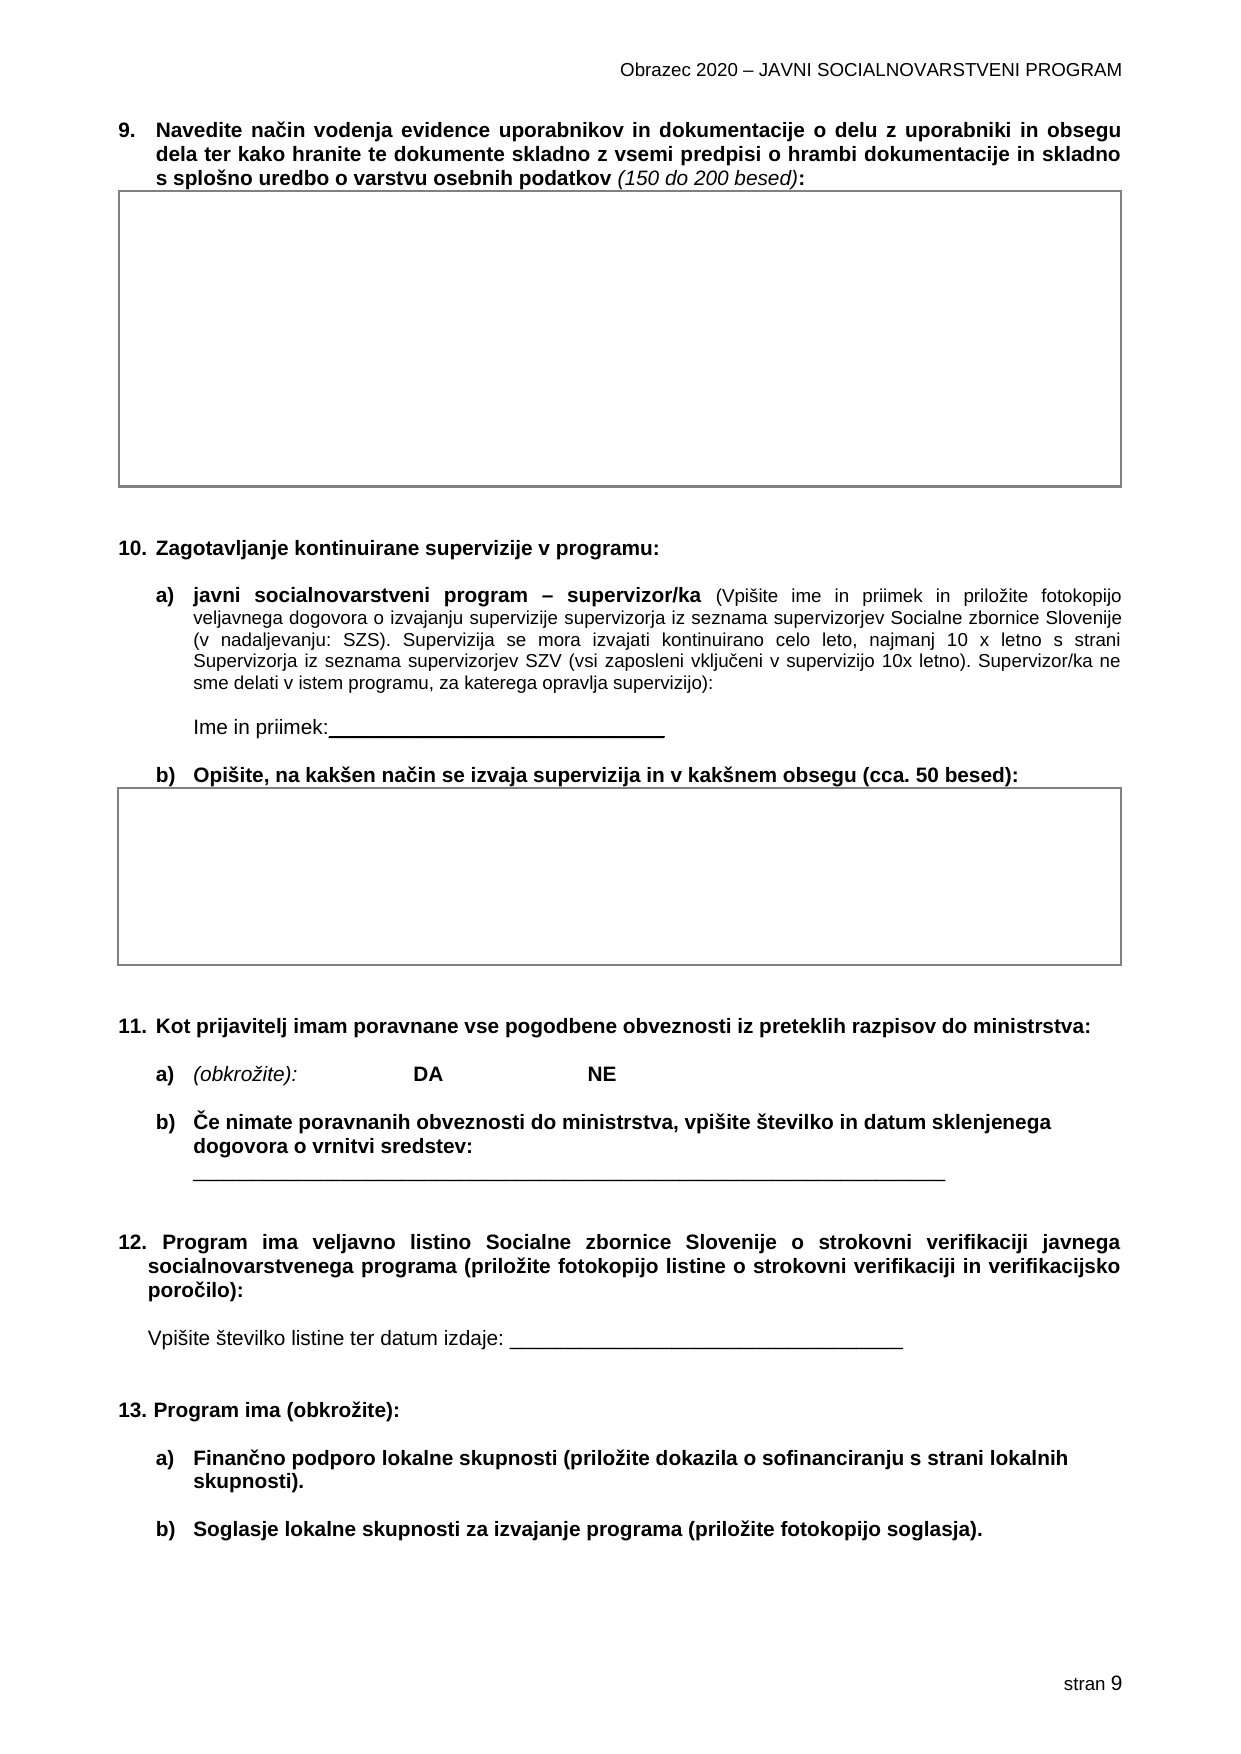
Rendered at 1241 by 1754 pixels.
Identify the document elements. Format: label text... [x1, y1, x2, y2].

table_header [120, 192, 1120, 485]
list Kot prijavitelj imam poravnane vse pogodbene obveznosti iz preteklih razpisov do ministrstva: [118, 1014, 1122, 1038]
list (obkrožite): DA NE [156, 1062, 1122, 1086]
list Soglasje lokalne skupnosti za izvajanje programa (priložite fotokopijo soglasja). [156, 1517, 1119, 1541]
list Opišite, na kakšen način se izvaja supervizija in v kakšnem obsegu (cca. 50 besed): [156, 763, 1122, 787]
text Ime in priimek:_____________________________ [193, 715, 1122, 739]
list Če nimate poravnanih obveznosti do ministrstva, vpišite številko in datum sklenjenega dogovora o vrnitvi sredstev: [156, 1110, 1119, 1158]
list Finančno podporo lokalne skupnosti (priložite dokazila o sofinanciranju s strani lokalnih skupnosti). [156, 1445, 1119, 1493]
text _________________________________________________________________ [118, 1158, 1122, 1182]
list Navedite način vodenja evidence uporabnikov in dokumentacije o delu z uporabniki in obsegu dela ter kako hranite te dokumente skladno z vsemi predpisi o hrambi dokumentacije in skladno s splošno uredbo o varstvu osebnih podatkov (150 do 200 besed): [118, 118, 1122, 190]
list Program ima veljavno listino Socialne zbornice Slovenije o strokovni verifikaciji javnega socialnovarstvenega programa (priložite fotokopijo listine o strokovni verifikaciji in verifikacijsko poročilo): [118, 1230, 1122, 1302]
list Program ima (obkrožite): [118, 1397, 1122, 1421]
table_header [119, 789, 1120, 964]
list Zagotavljanje kontinuirane supervizije v programu: [118, 535, 1122, 559]
text Vpišite številko listine ter datum izdaje: __________________________________ [148, 1326, 1122, 1349]
list javni socialnovarstveni program – supervizor/ka (Vpišite ime in priimek in priložite fotokopijo veljavnega dogovora o izvajanju supervizije supervizorja iz seznama supervizorjev Socialne zbornice Slovenije (v nadaljevanju: SZS). Supervizija se mora izvajati kontinuirano celo leto, najmanj 10 x letno s strani Supervizorja iz seznama supervizorjev SZV (vsi zaposleni vključeni v supervizijo 10x letno). Supervizor/ka ne sme delati v istem programu, za katerega opravlja supervizijo): [156, 583, 1122, 693]
